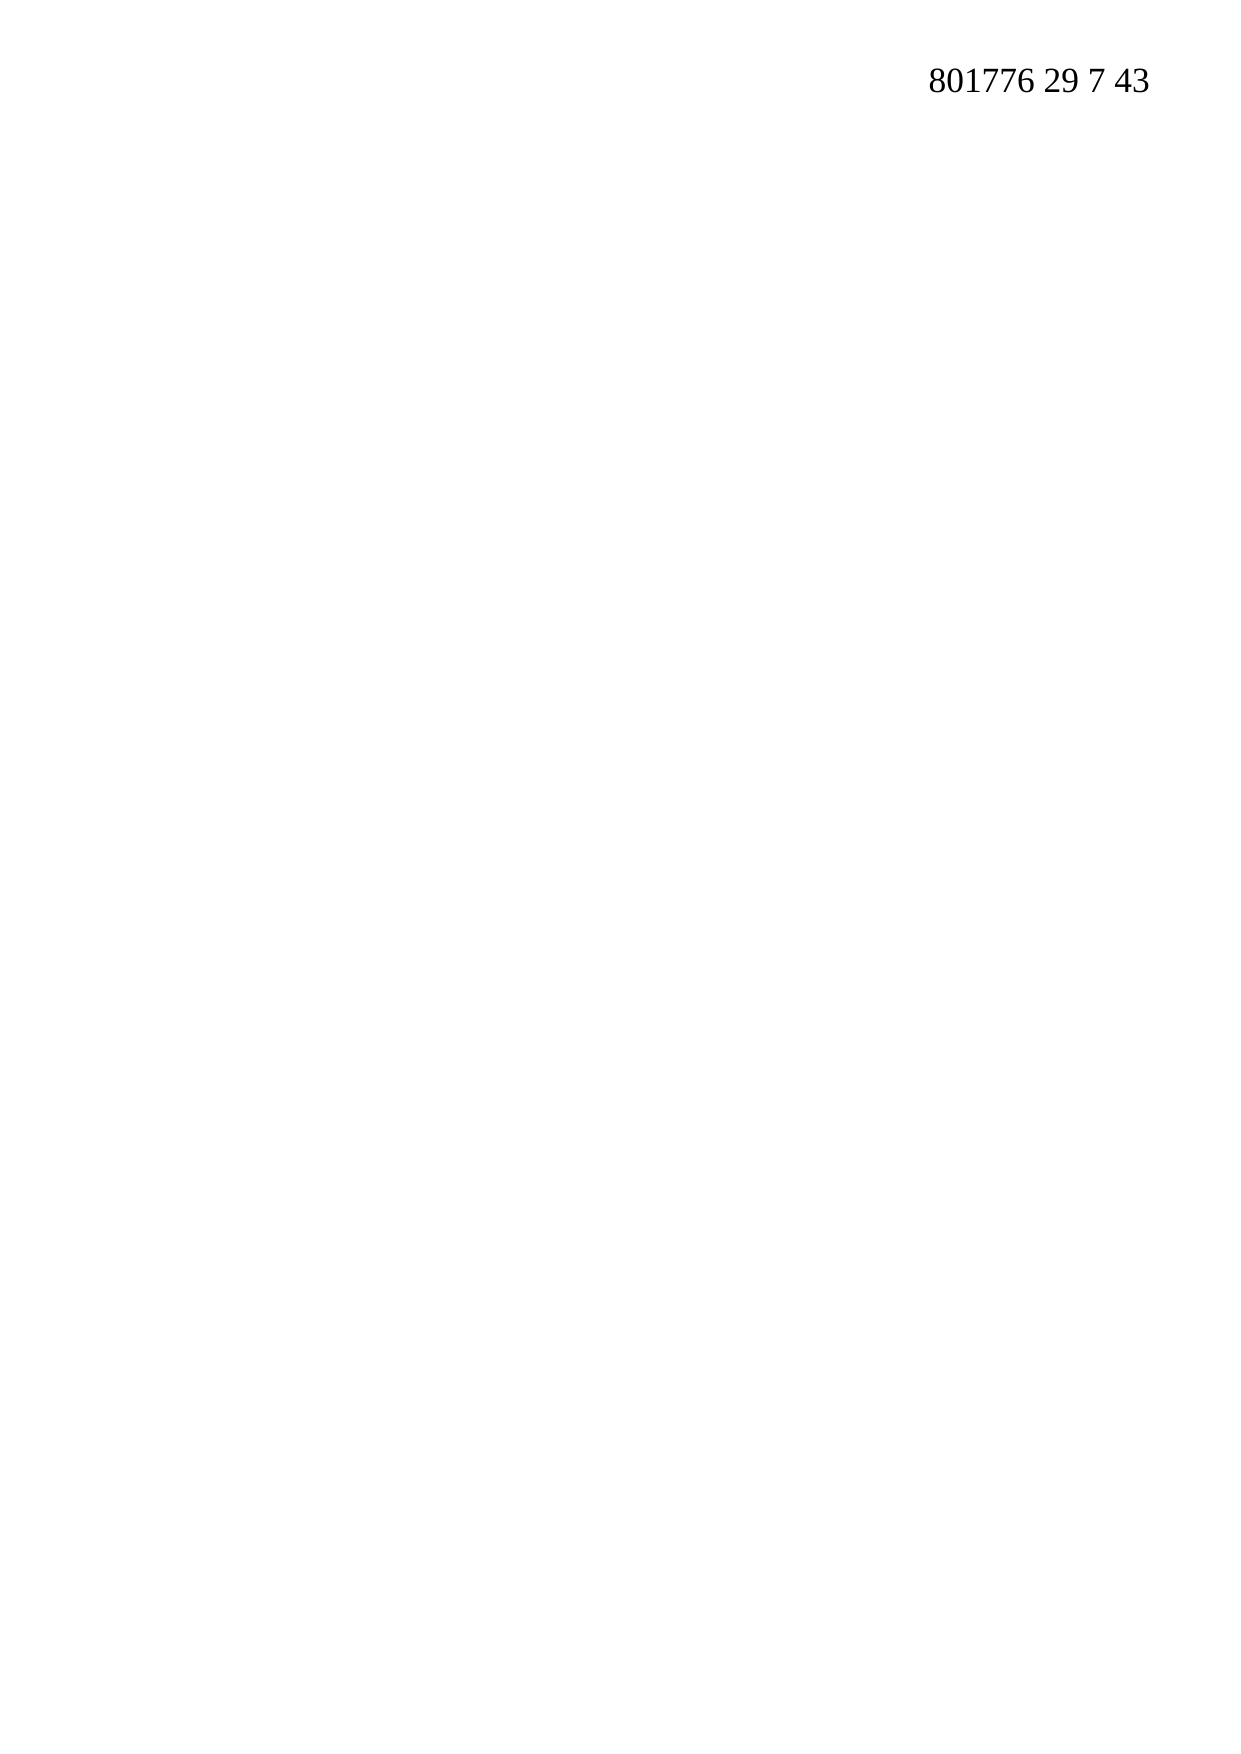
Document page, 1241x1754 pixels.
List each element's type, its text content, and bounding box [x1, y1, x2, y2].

text 801776 29 7 43 [752, 59, 1181, 100]
